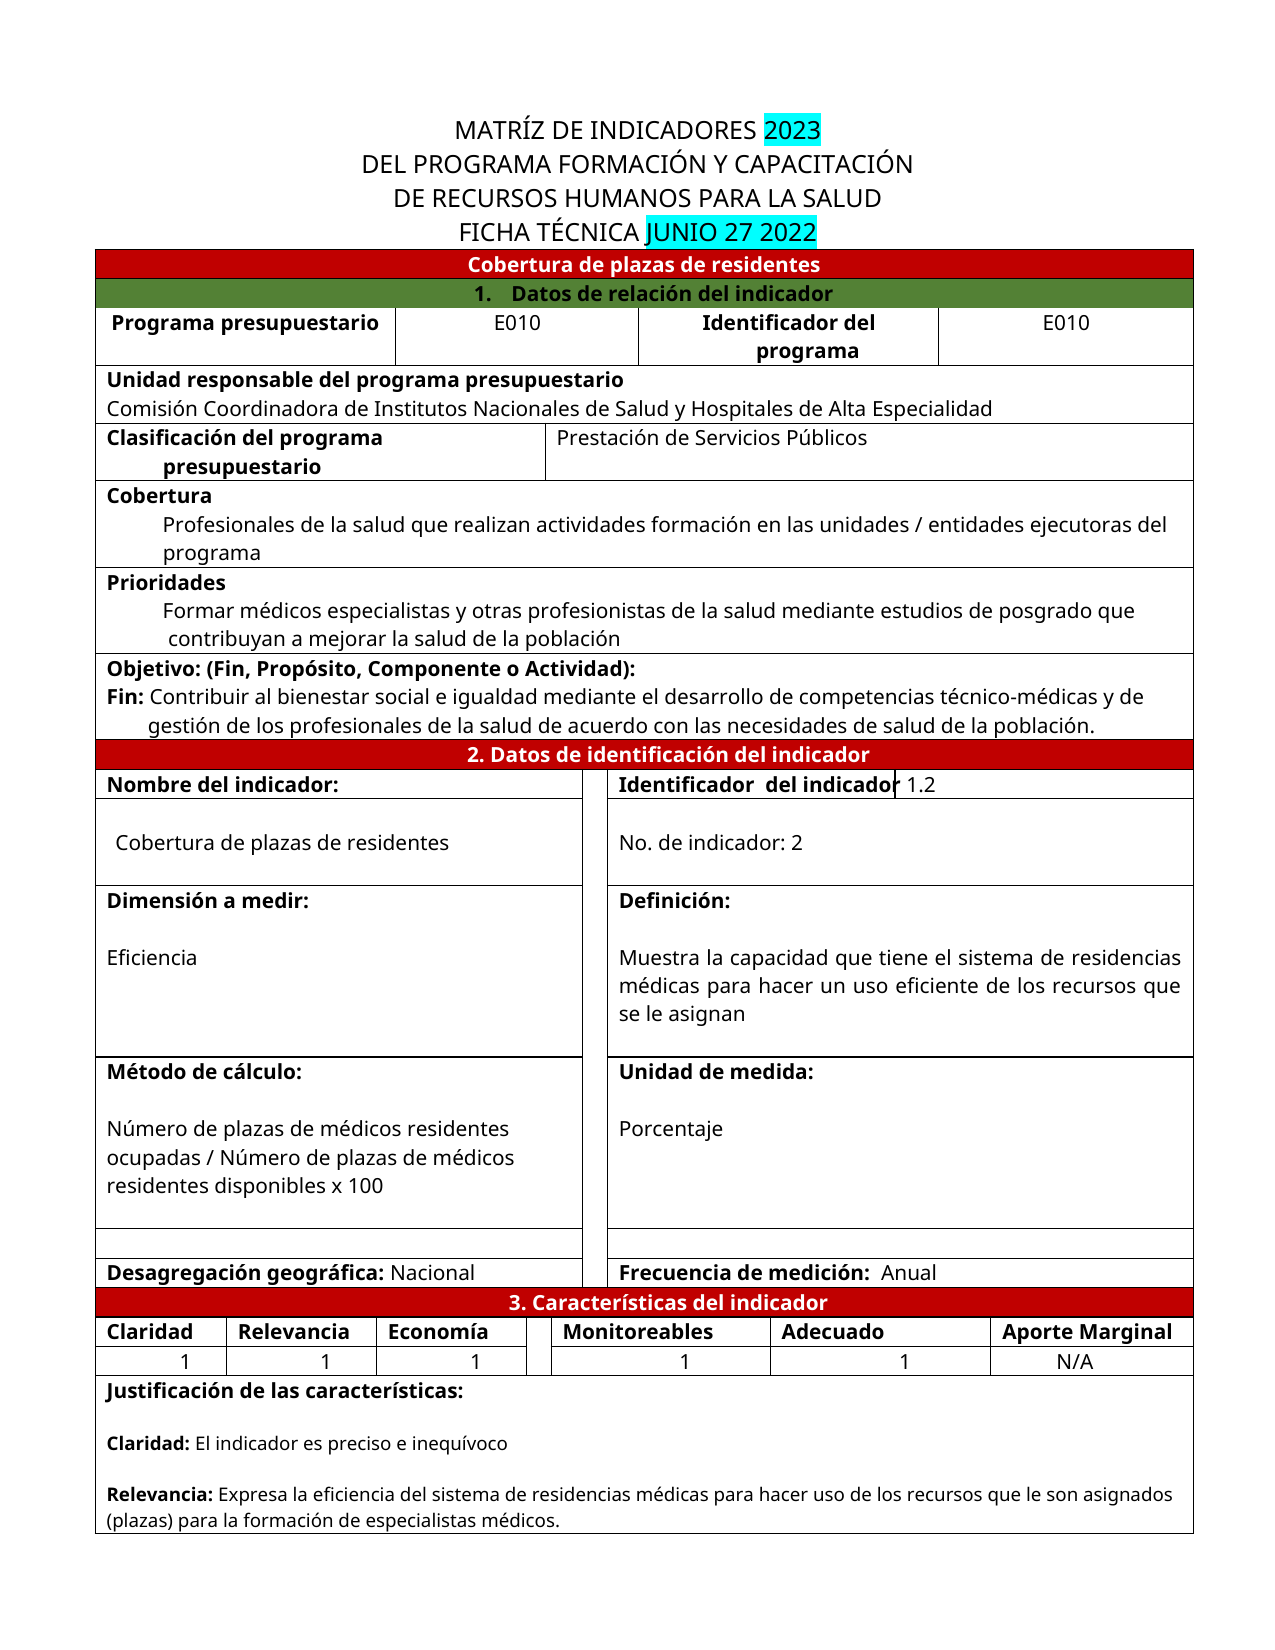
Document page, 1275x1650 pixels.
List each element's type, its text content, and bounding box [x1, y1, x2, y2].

table_cell Identificador del indicador [608, 770, 894, 798]
table_cell [96, 1229, 582, 1257]
table_cell N/A [991, 1347, 1193, 1375]
table_cell 1 [771, 1347, 990, 1375]
text DE RECURSOS HUMANOS PARA LA SALUD [177, 181, 1098, 214]
table_cell 1 [552, 1347, 770, 1375]
table_cell E010 [939, 308, 1193, 364]
table_cell Método de cálculo: Número de plazas de médicos residentes ocupadas / Número de plazas de médicos residentes disponibles x 100 [96, 1058, 582, 1228]
table_cell Dimensión a medir: Eficiencia [96, 886, 582, 1056]
table_cell Cobertura de plazas de residentes [96, 799, 582, 885]
text DEL PROGRAMA FORMACIÓN Y CAPACITACIÓN [177, 146, 1098, 181]
table_cell 1 [96, 1347, 226, 1375]
table_cell Economía [377, 1318, 526, 1346]
table_cell Definición: Muestra la capacidad que tiene el sistema de residencias médicas para hacer un uso eficiente de los recursos que se le asignan [608, 886, 1193, 1056]
table_cell Aporte Marginal [991, 1318, 1193, 1346]
table_cell Relevancia [227, 1318, 376, 1346]
table_cell Frecuencia de medición: Anual [608, 1259, 1193, 1287]
table_cell [583, 770, 607, 1287]
table_cell Prioridades Formar médicos especialistas y otras profesionistas de la salud mediante estudios de posgrado que contribuyan a mejorar la salud de la población [96, 568, 1193, 653]
table_cell Clasificación del programa presupuestario [96, 424, 545, 480]
table_cell [527, 1318, 551, 1375]
table_cell [608, 1229, 1193, 1257]
table_cell 3. Características del indicador [96, 1288, 1193, 1316]
table_cell No. de indicador: 2 [608, 799, 1193, 885]
text FICHA TÉCNICA JUNIO 27 2022 [177, 214, 1098, 249]
table_cell Desagregación geográfica: Nacional [96, 1259, 582, 1287]
table_cell E010 [396, 308, 638, 364]
table_cell Objetivo: (Fin, Propósito, Componente o Actividad): Fin: Contribuir al bienestar social e igualdad mediante el desarrollo de competencias técnico-médicas y de gestión de los profesionales de la salud de acuerdo con las necesidades de salud de la población. [96, 654, 1193, 739]
table_cell 1 [227, 1347, 376, 1375]
table_cell Nombre del indicador: [96, 770, 582, 798]
table_cell Identificador del programa [639, 308, 938, 364]
table_cell 1 [377, 1347, 526, 1375]
table_cell Prestación de Servicios Públicos [546, 424, 1193, 480]
table_cell Programa presupuestario [96, 308, 395, 364]
table_cell Adecuado [771, 1318, 990, 1346]
table_cell 1.2 [896, 770, 1193, 798]
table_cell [96, 1376, 1193, 1532]
table_cell Unidad de medida: Porcentaje [608, 1058, 1193, 1228]
table_header Cobertura de plazas de residentes [96, 250, 1193, 278]
table_cell Monitoreables [552, 1318, 770, 1346]
table_cell Cobertura Profesionales de la salud que realizan actividades formación en las unidades / entidades ejecutoras del programa [96, 481, 1193, 567]
table_cell Datos de relación del indicador [96, 279, 1193, 308]
table_cell Unidad responsable del programa presupuestario Comisión Coordinadora de Institutos Nacionales de Salud y Hospitales de Alta Especialidad [96, 366, 1193, 422]
text MATRÍZ DE INDICADORES 2023 [177, 112, 1098, 146]
table_cell 2. Datos de identificación del indicador [96, 740, 1193, 769]
table_cell Claridad [96, 1318, 226, 1346]
